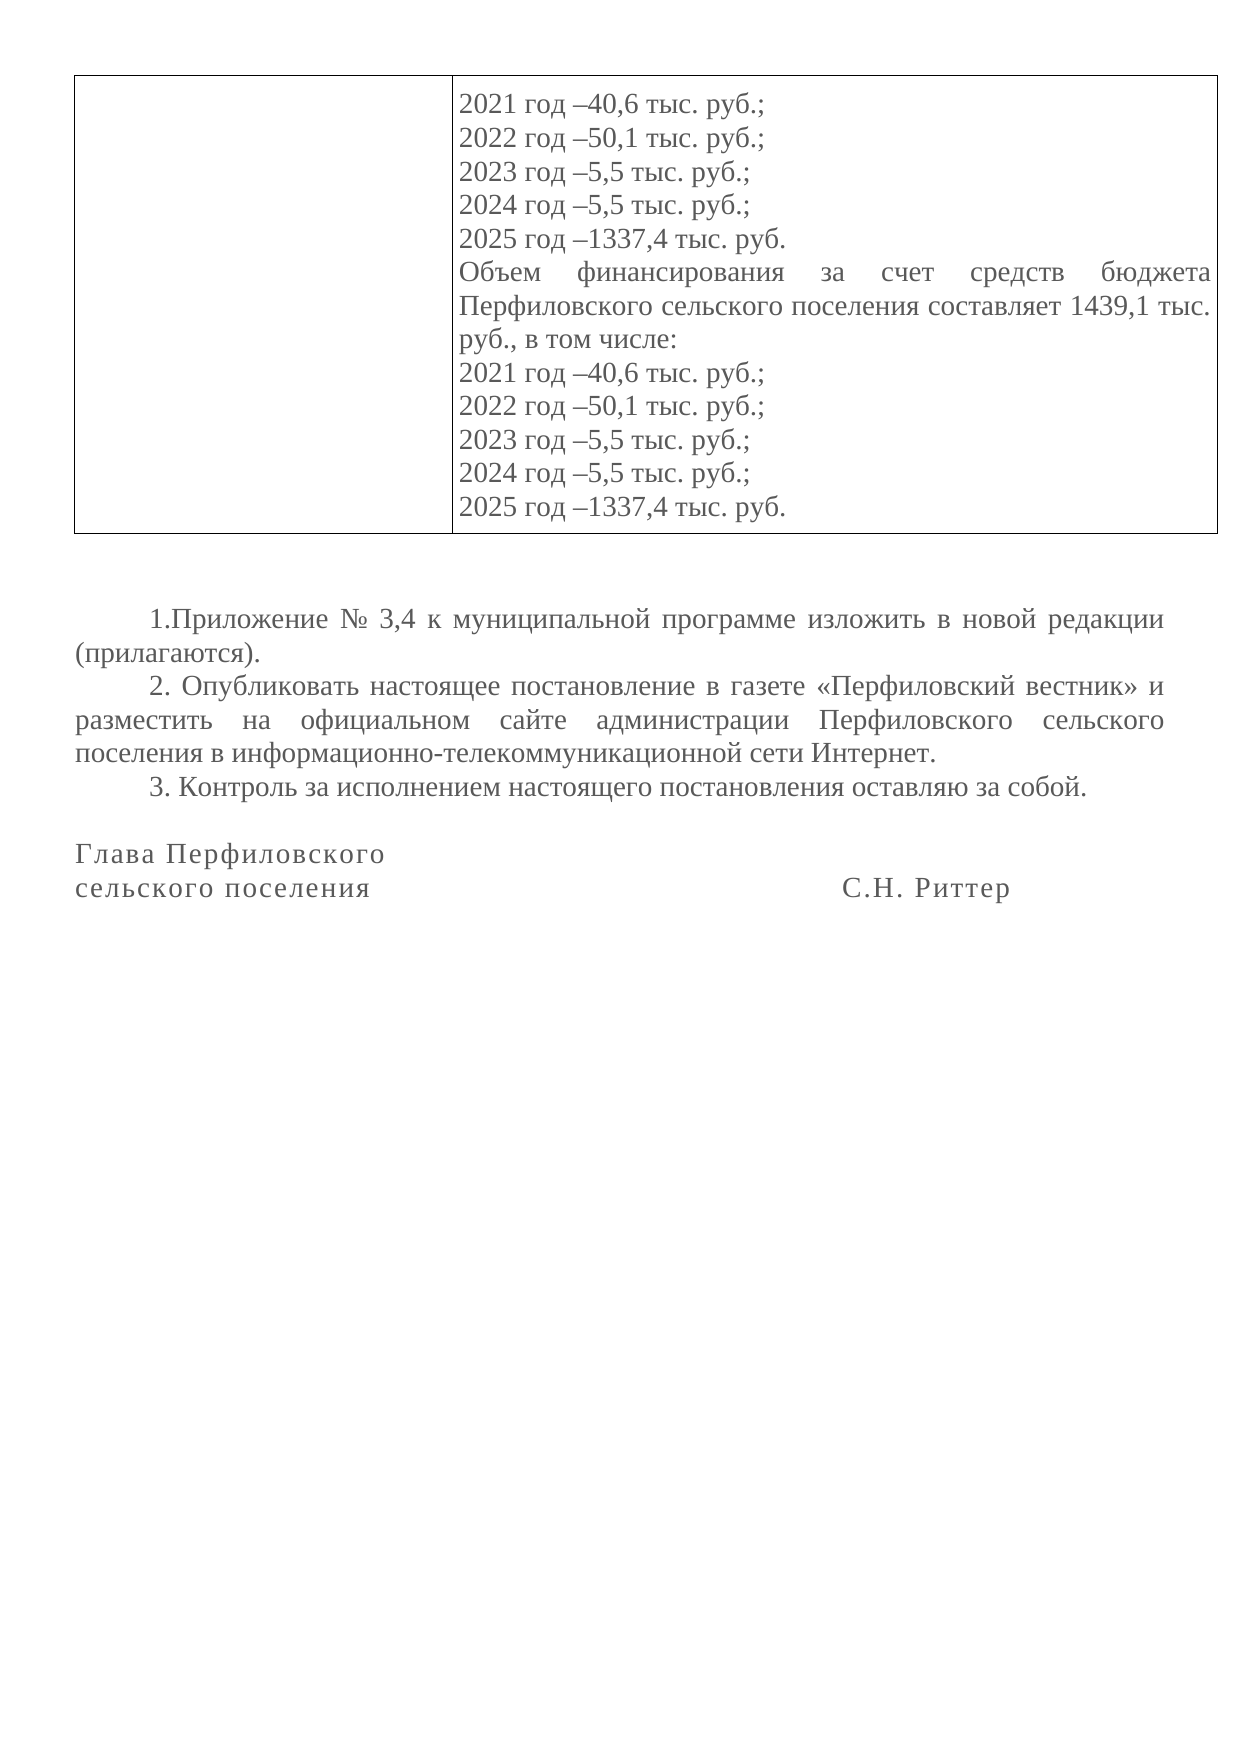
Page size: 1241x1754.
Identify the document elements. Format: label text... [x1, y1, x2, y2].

text 2. Опубликовать настоящее постановление в газете «Перфиловский вестник» и разместить на официальном сайте администрации Перфиловского сельского поселения в информационно-телекоммуникационной сети Интернет. [75, 668, 1165, 769]
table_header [75, 76, 452, 533]
text 3. Контроль за исполнением настоящего постановления оставляю за собой. [75, 769, 1165, 803]
text Глава Перфиловского [75, 836, 1202, 870]
text сельского поселения С.Н. Риттер [75, 870, 1202, 903]
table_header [453, 76, 1217, 533]
text 1.Приложение № 3,4 к муниципальной программе изложить в новой редакции (прилагаются). [75, 601, 1165, 668]
